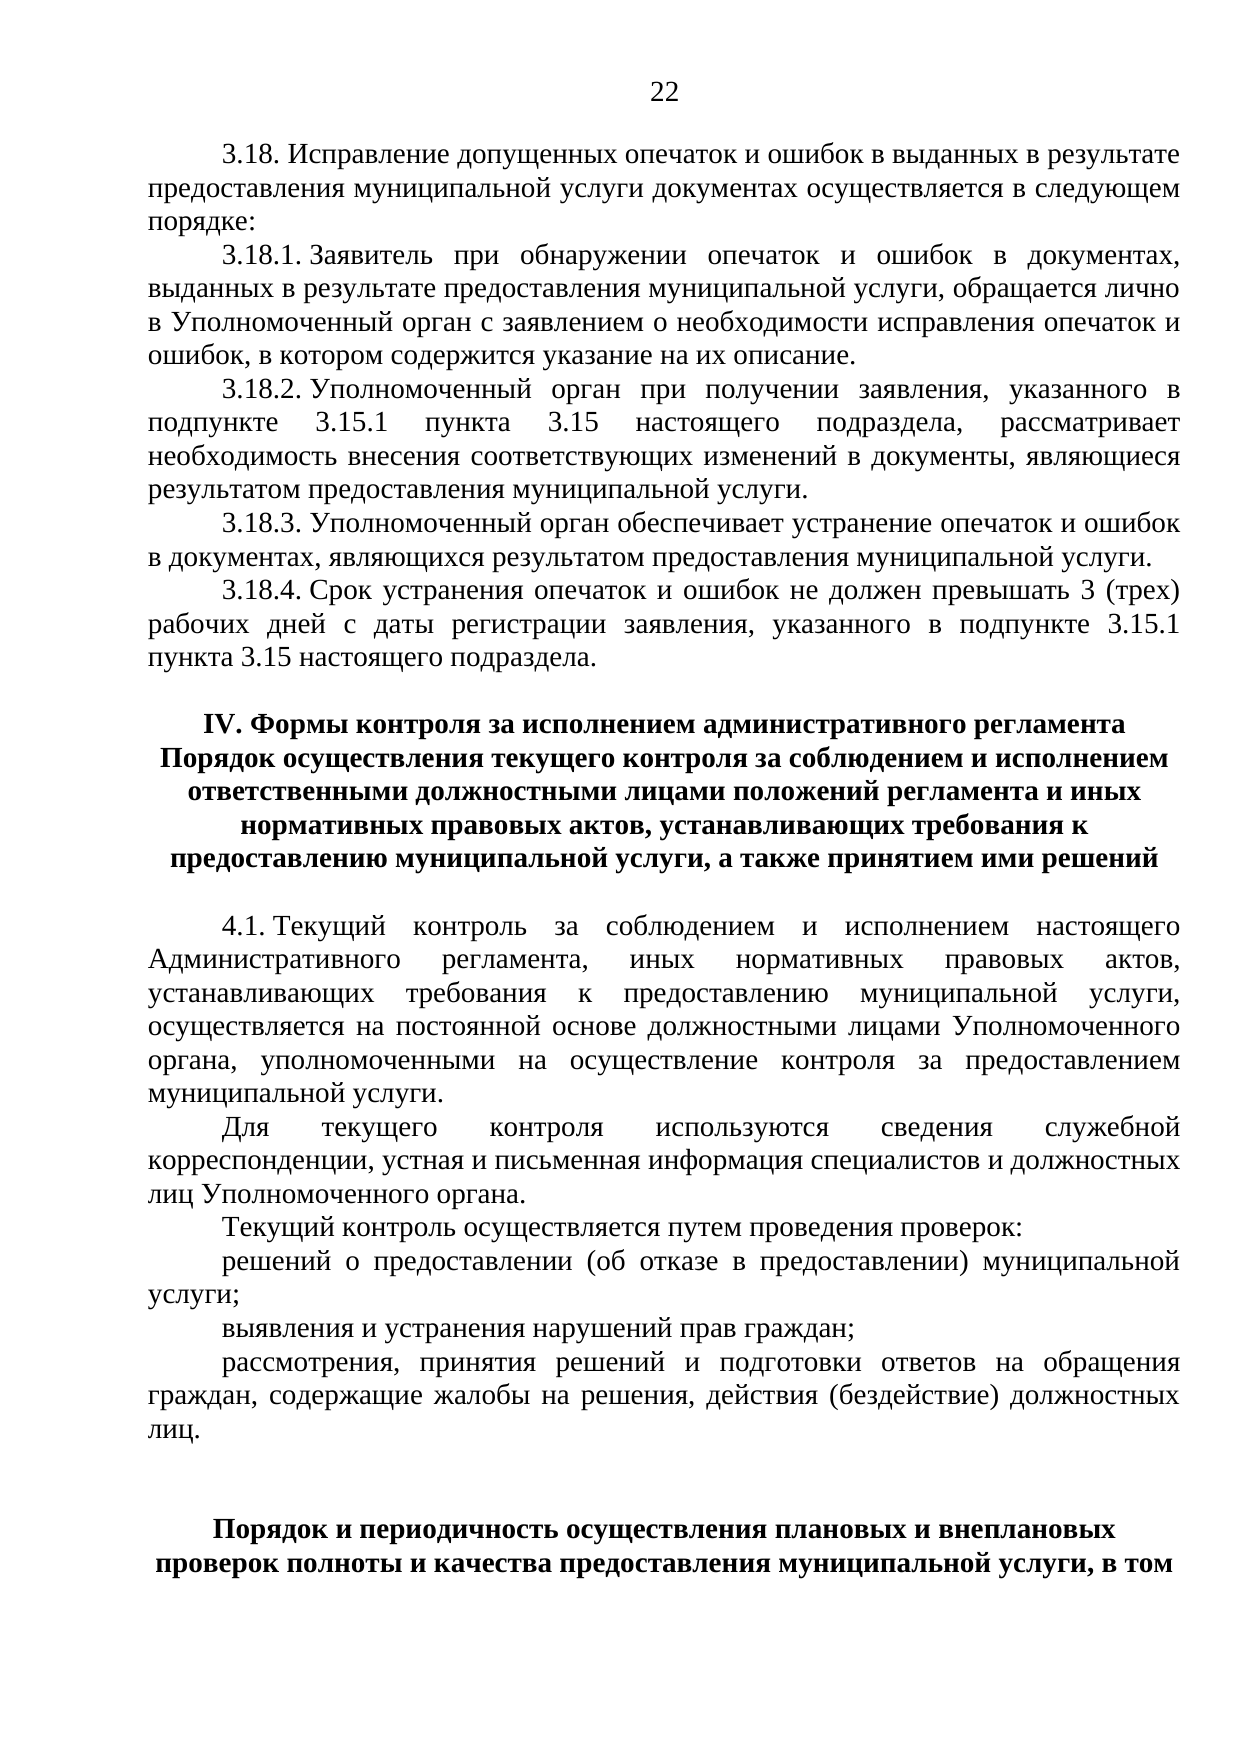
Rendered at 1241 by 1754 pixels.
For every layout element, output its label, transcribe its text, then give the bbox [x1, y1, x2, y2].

text Порядок осуществления текущего контроля за соблюдением и исполнением ответственными должностными лицами положений регламента и иных нормативных правовых актов, устанавливающих требования к предоставлению муниципальной услуги, а также принятием ими решений [148, 740, 1181, 874]
text 3.18.4. Срок устранения опечаток и ошибок не должен превышать 3 (трех) рабочих дней с даты регистрации заявления, указанного в подпункте 3.15.1 пункта 3.15 настоящего подраздела. [148, 572, 1181, 673]
text 3.18. Исправление допущенных опечаток и ошибок в выданных в результате предоставления муниципальной услуги документах осуществляется в следующем порядке: [148, 136, 1181, 237]
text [148, 1511, 1181, 1578]
text 3.18.1. Заявитель при обнаружении опечаток и ошибок в документах, выданных в результате предоставления муниципальной услуги, обращается лично в Уполномоченный орган с заявлением о необходимости исправления опечаток и ошибок, в котором содержится указание на их описание. [148, 237, 1181, 371]
text решений о предоставлении (об отказе в предоставлении) муниципальной услуги; [148, 1243, 1181, 1310]
text выявления и устранения нарушений прав граждан; [148, 1310, 1181, 1344]
text Текущий контроль осуществляется путем проведения проверок: [148, 1209, 1181, 1243]
text 3.18.3. Уполномоченный орган обеспечивает устранение опечаток и ошибок в документах, являющихся результатом предоставления муниципальной услуги. [148, 505, 1181, 572]
text Для текущего контроля используются сведения служебной корреспонденции, устная и письменная информация специалистов и должностных лиц Уполномоченного органа. [148, 1109, 1181, 1209]
text рассмотрения, принятия решений и подготовки ответов на обращения граждан, содержащие жалобы на решения, действия (бездействие) должностных лиц. [148, 1344, 1181, 1444]
text 3.18.2. Уполномоченный орган при получении заявления, указанного в подпункте 3.15.1 пункта 3.15 настоящего подраздела, рассматривает необходимость внесения соответствующих изменений в документы, являющиеся результатом предоставления муниципальной услуги. [148, 371, 1181, 505]
text 4.1. Текущий контроль за соблюдением и исполнением настоящего Административного регламента, иных нормативных правовых актов, устанавливающих требования к предоставлению муниципальной услуги, осуществляется на постоянной основе должностными лицами Уполномоченного органа, уполномоченными на осуществление контроля за предоставлением муниципальной услуги. [148, 908, 1181, 1109]
text IV. Формы контроля за исполнением административного регламента [148, 706, 1181, 740]
